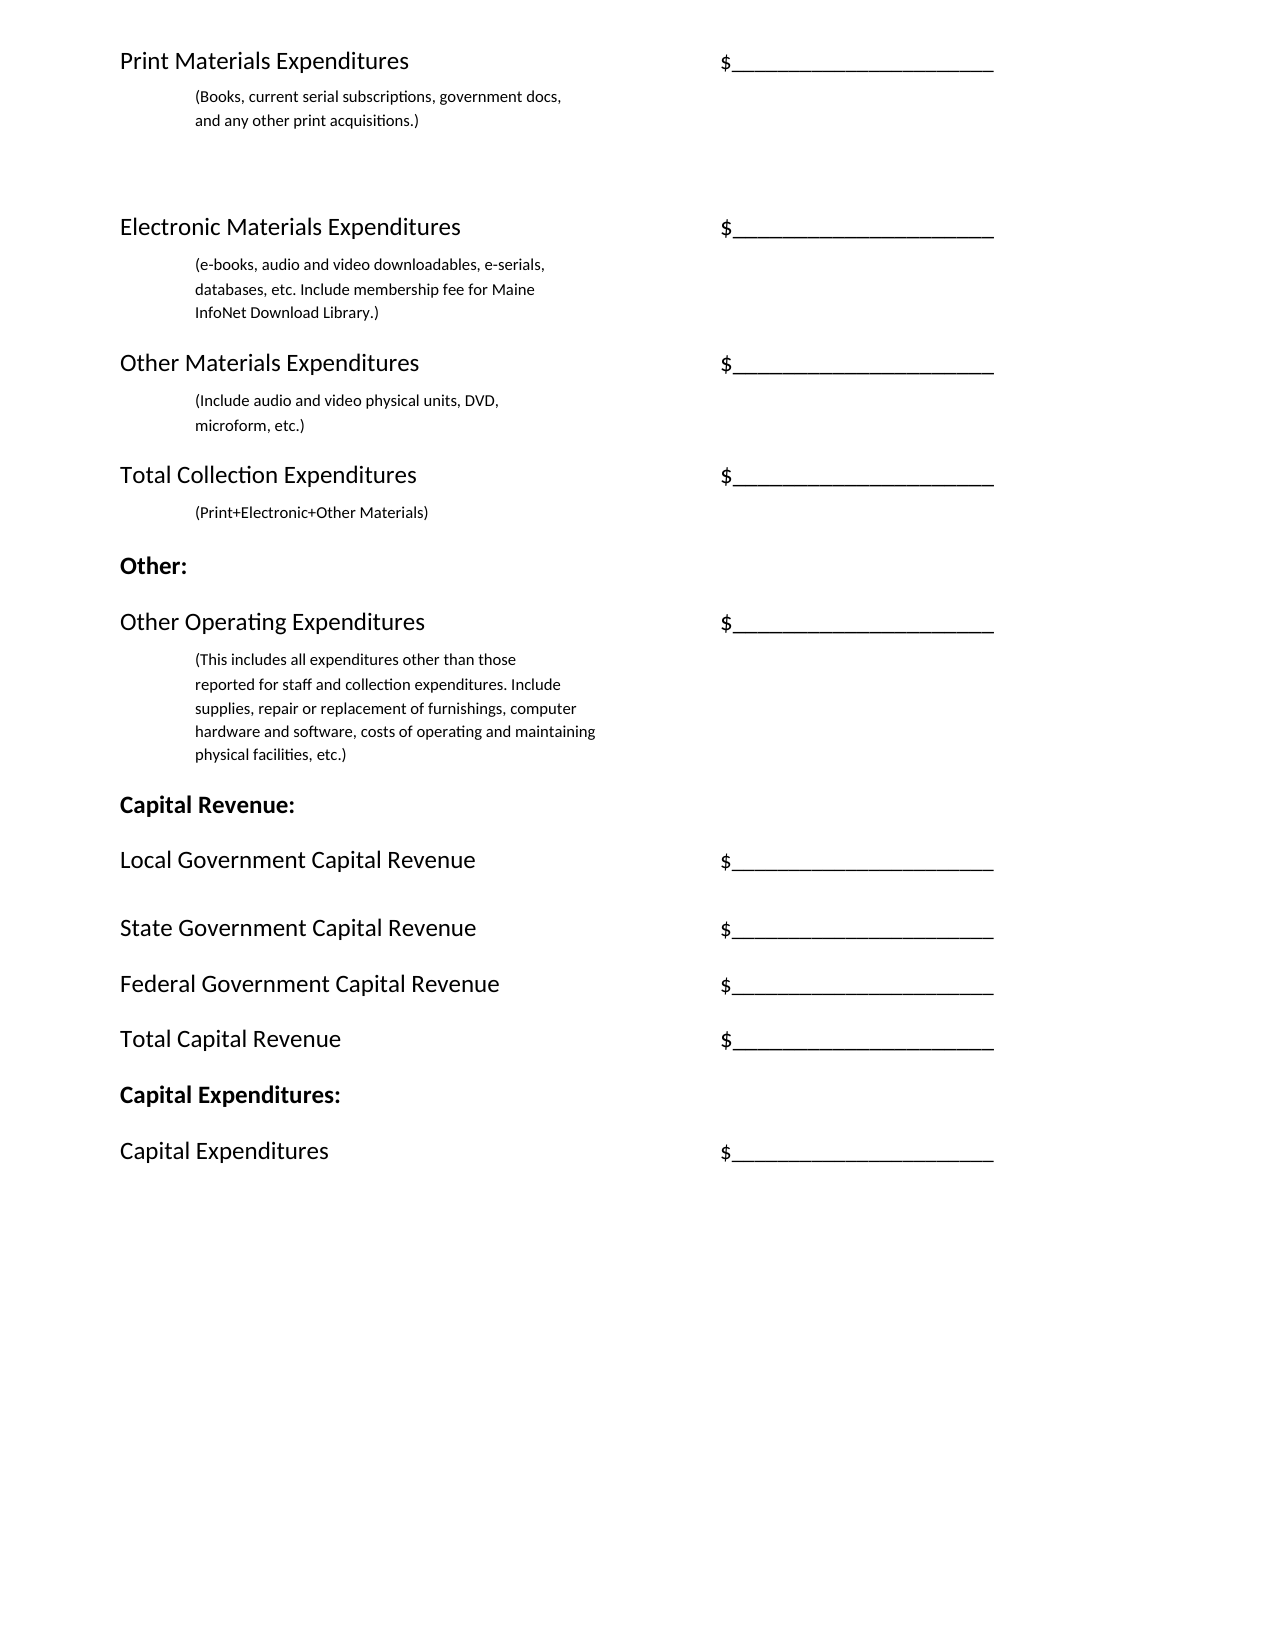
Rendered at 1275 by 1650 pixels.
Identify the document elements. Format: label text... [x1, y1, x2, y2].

text Electronic Materials Expenditures $_____________________ (e-books, audio and video downloadables, e-serials, databases, etc. Include membership fee for Maine InfoNet Download Library.) [120, 211, 1155, 323]
text Other: [120, 550, 1155, 581]
text Other Materials Expenditures $_____________________ (Include audio and video physical units, DVD, microform, etc.) [120, 347, 1155, 436]
text Total Capital Revenue $_____________________ [120, 1023, 1155, 1054]
text Federal Government Capital Revenue $_______________________ [120, 968, 1155, 998]
text Capital Expenditures $_______________________ [120, 1135, 1155, 1166]
text Local Government Capital Revenue $_______________________ State Government Capital Revenue $_______________________ [120, 845, 1155, 942]
text Total Collection Expenditures $_____________________ (Print+Electronic+Other Materials) [120, 459, 1155, 525]
text Print Materials Expenditures $_______________________ (Books, current serial subscriptions, government docs, and any other print acquisitions.) [120, 45, 1155, 131]
text Capital Revenue: [120, 789, 1155, 819]
text Capital Expenditures: [120, 1079, 1155, 1110]
text Other Operating Expenditures $_____________________ (This includes all expenditures other than those reported for staff and collection expenditures. Include supplies, repair or replacement of furnishings, computer hardware and software, costs of operating and maintaining physical facilities, etc.) [120, 606, 1155, 765]
